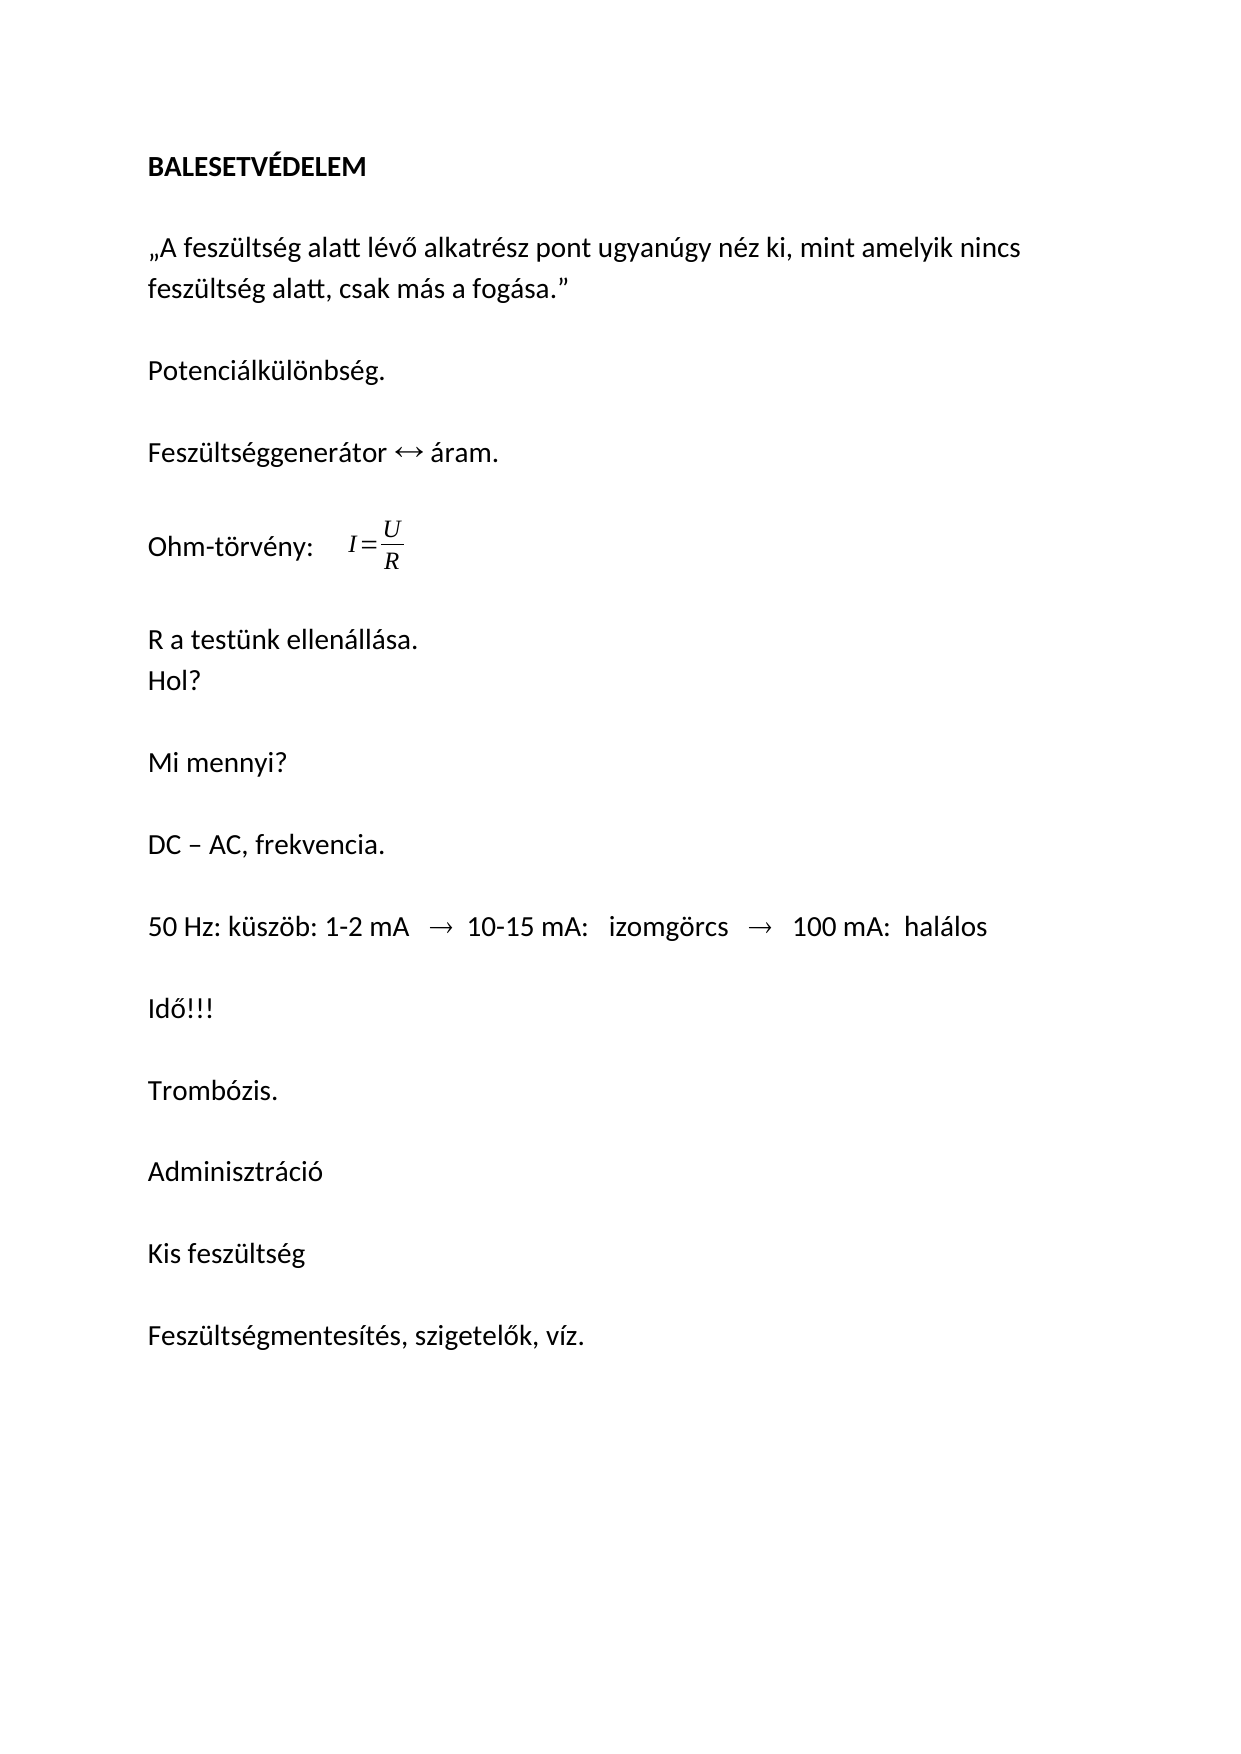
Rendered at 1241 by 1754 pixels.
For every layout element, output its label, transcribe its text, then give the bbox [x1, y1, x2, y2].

text Feszültségmentesítés, szigetelők, víz. [148, 1317, 1093, 1353]
text Ohm-törvény: [148, 516, 1093, 575]
text Kis feszültség [148, 1235, 1093, 1271]
text DC – AC, frekvencia. [148, 826, 1093, 862]
text Mi mennyi? [148, 744, 1093, 780]
text Trombózis. [148, 1072, 1093, 1107]
text Potenciálkülönbség. [148, 352, 1093, 388]
text BALESETVÉDELEM [148, 148, 1093, 183]
text Idő!!! [148, 990, 1093, 1025]
text R a testünk ellenállása. [148, 621, 1093, 657]
text Feszültséggenerátor áram. [148, 434, 1093, 470]
text „A feszültség alatt lévő alkatrész pont ugyanúgy néz ki, mint amelyik nincs feszültség alatt, csak más a fogása.” [148, 229, 1093, 306]
text 50 Hz: küszöb: 1-2 mA 10-15 mA: izomgörcs 100 mA: halálos [148, 908, 1093, 943]
text Adminisztráció [148, 1153, 1093, 1189]
text Hol? [148, 662, 1093, 698]
